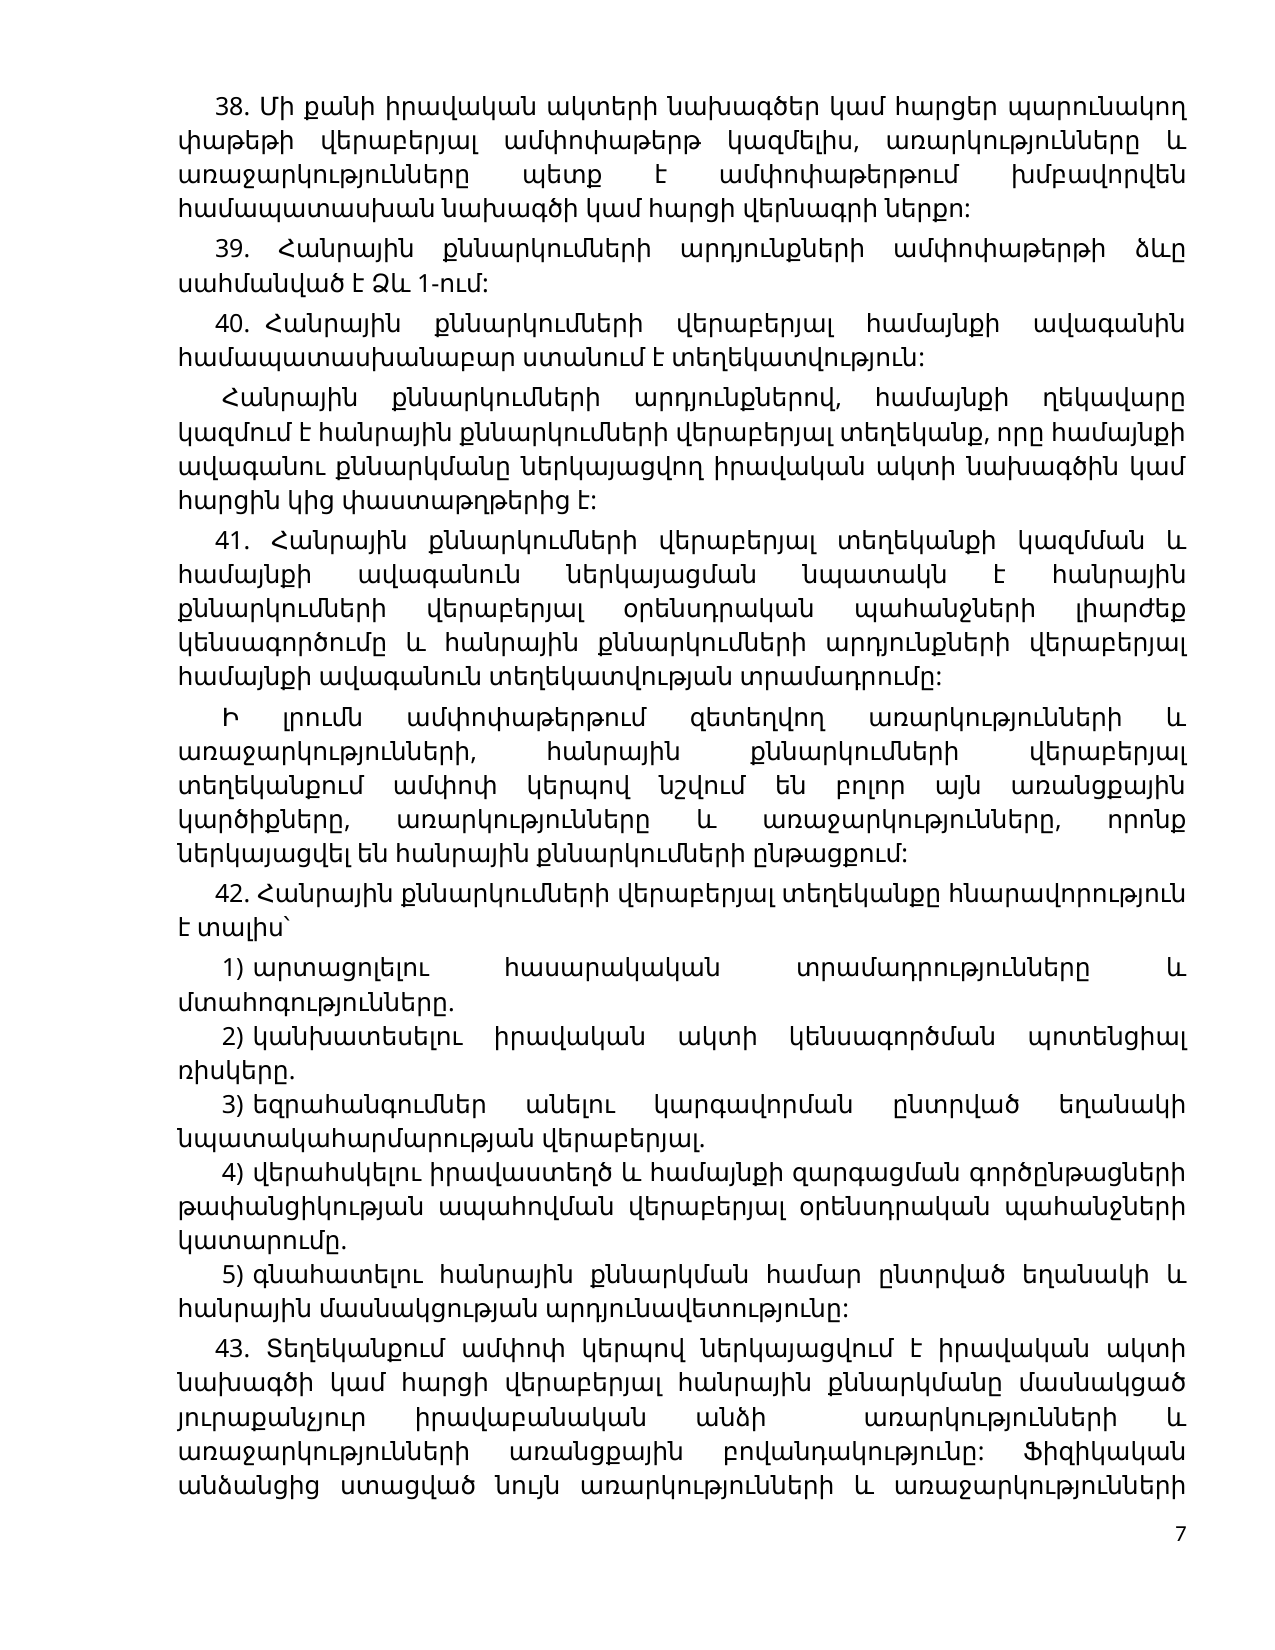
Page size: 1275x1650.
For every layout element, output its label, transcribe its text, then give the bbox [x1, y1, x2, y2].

text 39. Հանրային քննարկումների արդյունքների ամփոփաթերթի ձևը սահմանված է Ձև 1-ում: [177, 231, 1186, 299]
text Հանրային քննարկումների արդյունքներով, համայնքի ղեկավարը կազմում է հանրային քննարկումների վերաբերյալ տեղեկանք, որը համայնքի ավագանու քննարկմանը ներկայացվող իրավական ակտի նախագծին կամ հարցին կից փաստաթղթերից է: [177, 380, 1186, 516]
list վերահսկելու իրավաստեղծ և համայնքի զարգացման գործընթացների թափանցիկության ապահովման վերաբերյալ օրենսդրական պահանջների կատարումը. [177, 1154, 1186, 1257]
list եզրահանգումներ անելու կարգավորման ընտրված եղանակի նպատակահարմարության վերաբերյալ. [177, 1086, 1186, 1154]
list կանխատեսելու իրավական ակտի կենսագործման պոտենցիալ ռիսկերը. [177, 1018, 1186, 1086]
text 42. Հանրային քննարկումների վերաբերյալ տեղեկանքը հնարավորություն է տալիս՝ [177, 876, 1186, 944]
list գնահատելու հանրային քննարկման համար ընտրված եղանակի և հանրային մասնակցության արդյունավետությունը: [177, 1257, 1186, 1325]
list արտացոլելու հասարակական տրամադրությունները և մտահոգությունները. [177, 950, 1186, 1018]
text 41. Հանրային քննարկումների վերաբերյալ տեղեկանքի կազմման և համայնքի ավագանուն ներկայացման նպատակն է հանրային քննարկումների վերաբերյալ օրենսդրական պահանջների լիարժեք կենսագործումը և հանրային քննարկումների արդյունքների վերաբերյալ համայնքի ավագանուն տեղեկատվության տրամադրումը: [177, 523, 1186, 693]
text Ի լրումն ամփոփաթերթում զետեղվող առարկությունների և առաջարկությունների, հանրային քննարկումների վերաբերյալ տեղեկանքում ամփոփ կերպով նշվում են բոլոր այն առանցքային կարծիքները, առարկությունները և առաջարկությունները, որոնք ներկայացվել են հանրային քննարկումների ընթացքում: [177, 699, 1186, 869]
text 40. Հանրային քննարկումների վերաբերյալ համայնքի ավագանին համապատասխանաբար ստանում է տեղեկատվություն: [177, 306, 1186, 374]
text 38. Մի քանի իրավական ակտերի նախագծեր կամ հարցեր պարունակող փաթեթի վերաբերյալ ամփոփաթերթ կազմելիս, առարկությունները և առաջարկությունները պետք է ամփոփաթերթում խմբավորվեն համապատասխան նախագծի կամ հարցի վերնագրի ներքո: [177, 89, 1186, 225]
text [177, 1331, 1186, 1501]
